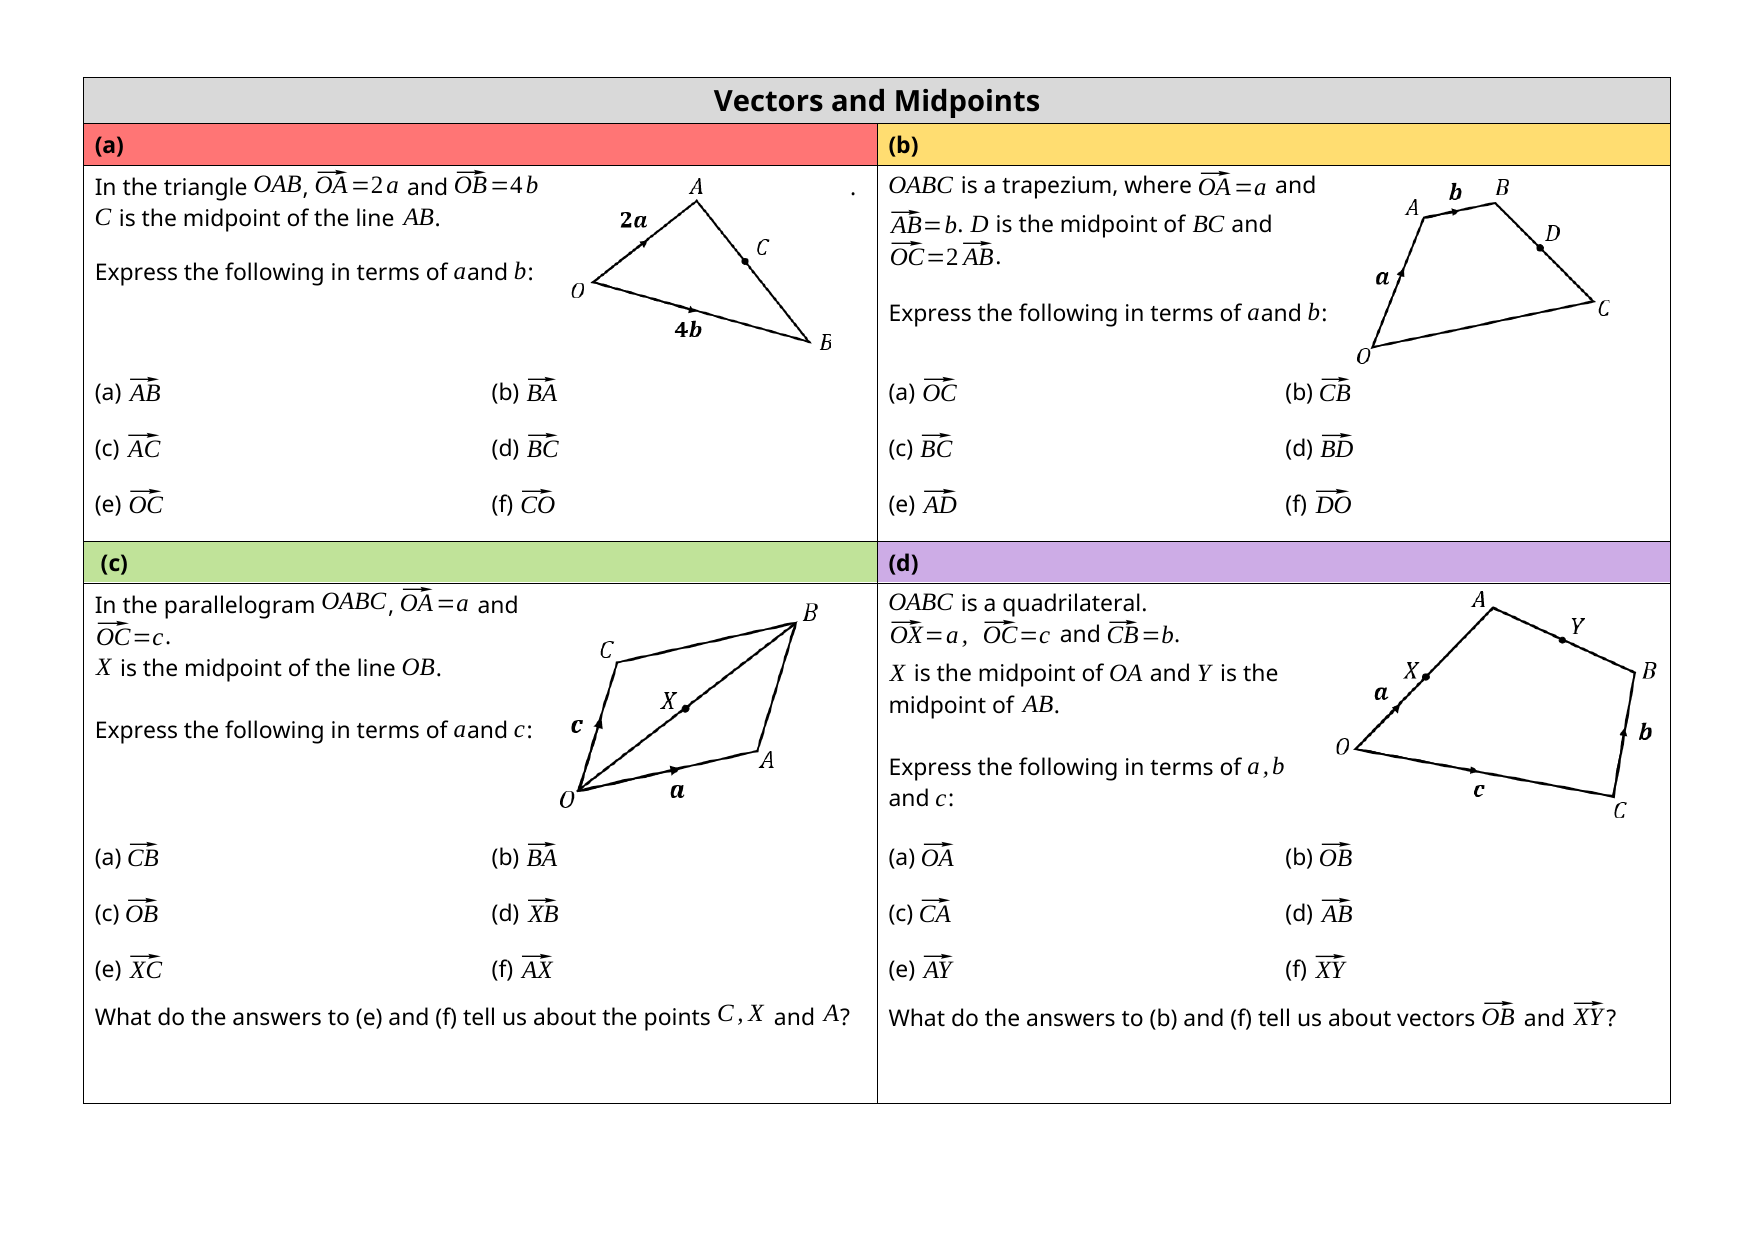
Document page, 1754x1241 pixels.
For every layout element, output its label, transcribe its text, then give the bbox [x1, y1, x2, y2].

table_cell (b) [1274, 829, 1670, 885]
table_cell What do the answers to (e) and (f) tell us about the points and ? [84, 997, 877, 1103]
table_cell (b) [480, 373, 877, 429]
table_cell (c) [878, 429, 1274, 485]
table_cell (d) [480, 885, 877, 941]
table_header Vectors and Midpoints [84, 78, 1670, 123]
table_cell (f) [480, 941, 877, 997]
table_cell (d) [1274, 429, 1670, 485]
table_cell (d) [480, 429, 877, 485]
table_cell (b) [1274, 373, 1670, 429]
table_cell (e) [878, 485, 1274, 541]
table_cell (d) [1274, 885, 1670, 941]
picture [562, 174, 831, 356]
table_cell (f) [1274, 941, 1670, 997]
table_cell (a) [84, 124, 877, 165]
table_cell What do the answers to (b) and (f) tell us about vectors and ? [878, 997, 1670, 1103]
table_cell is a quadrilateral. and . is the midpoint of and is the midpoint of . Express the following in terms of and : [878, 584, 1670, 828]
table_cell (e) [878, 941, 1274, 997]
table_cell (a) [878, 829, 1274, 885]
table_cell (b) [878, 124, 1670, 165]
table_cell (d) [878, 542, 1670, 582]
table_cell (e) [84, 941, 480, 997]
table_cell (c) [84, 429, 480, 485]
picture [553, 597, 819, 807]
table_cell (c) [878, 885, 1274, 941]
table_cell (a) [878, 373, 1274, 429]
table_cell (a) [84, 373, 480, 429]
table_cell In the triangle , and . is the midpoint of the line . Express the following in terms of and : [84, 166, 877, 373]
table_cell (f) [480, 485, 877, 541]
table_cell (f) [1274, 485, 1670, 541]
picture [1336, 589, 1658, 824]
table_cell (a) [84, 829, 480, 885]
table_cell (b) [480, 829, 877, 885]
table_cell is a trapezium, where and . is the midpoint of and . Express the following in terms of and : [878, 166, 1670, 373]
table_cell (c) [84, 885, 480, 941]
picture [1353, 175, 1609, 366]
table_cell (e) [84, 485, 480, 541]
table_cell In the parallelogram , and . is the midpoint of the line . Express the following in terms of and : [84, 584, 877, 828]
table_cell (c) [84, 542, 877, 582]
